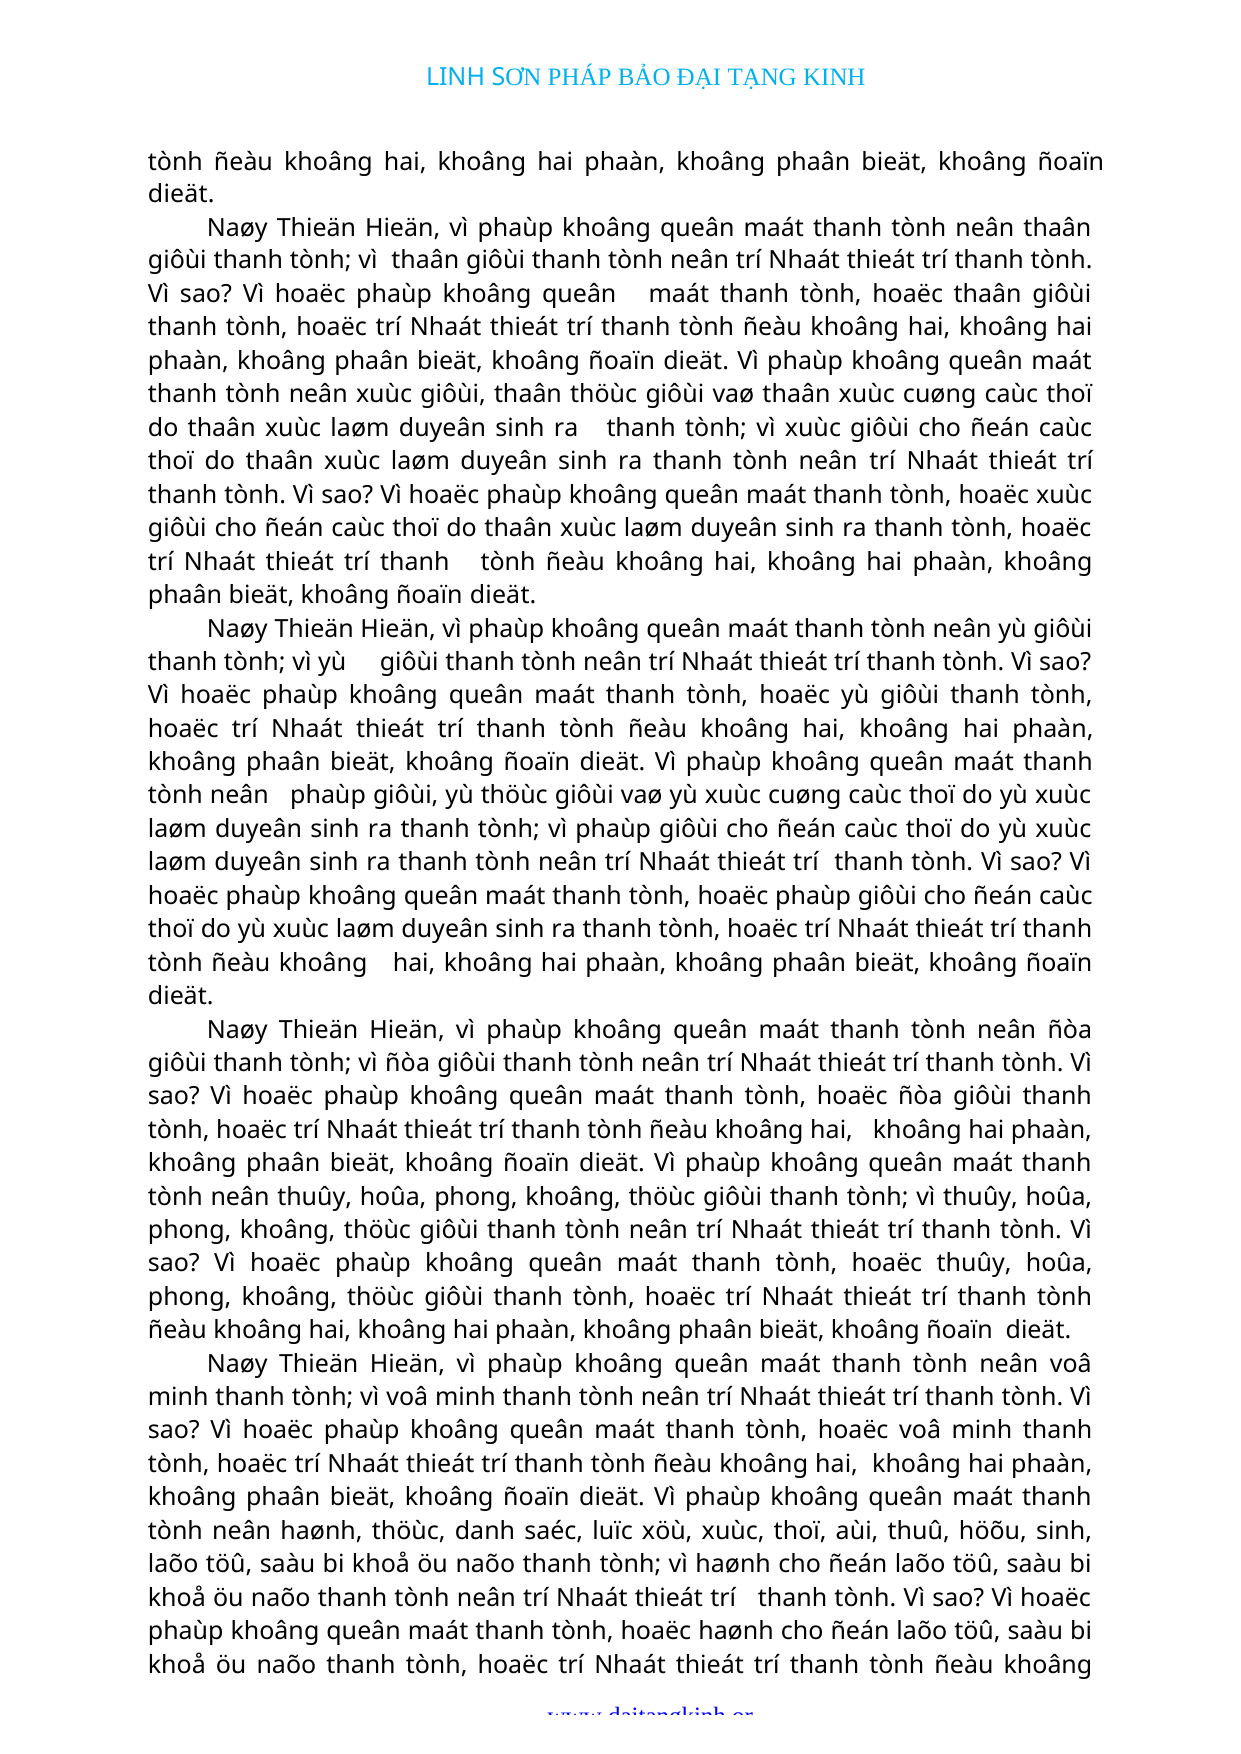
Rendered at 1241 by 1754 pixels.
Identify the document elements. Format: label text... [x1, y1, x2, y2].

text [148, 1346, 1093, 1680]
text Naøy Thieän Hieän, vì phaùp khoâng queân maát thanh tònh neân ñòa giôùi thanh tònh; vì ñòa giôùi thanh tònh neân trí Nhaát thieát trí thanh tònh. Vì sao? Vì hoaëc phaùp khoâng queân maát thanh tònh, hoaëc ñòa giôùi thanh tònh, hoaëc trí Nhaát thieát trí thanh tònh ñeàu khoâng hai, khoâng hai phaàn, khoâng phaân bieät, khoâng ñoaïn dieät. Vì phaùp khoâng queân maát thanh tònh neân thuûy, hoûa, phong, khoâng, thöùc giôùi thanh tònh; vì thuûy, hoûa, phong, khoâng, thöùc giôùi thanh tònh neân trí Nhaát thieát trí thanh tònh. Vì sao? Vì hoaëc phaùp khoâng queân maát thanh tònh, hoaëc thuûy, hoûa, phong, khoâng, thöùc giôùi thanh tònh, hoaëc trí Nhaát thieát trí thanh tònh ñeàu khoâng hai, khoâng hai phaàn, khoâng phaân bieät, khoâng ñoaïn dieät. [148, 1012, 1093, 1346]
text Naøy Thieän Hieän, vì phaùp khoâng queân maát thanh tònh neân thaân giôùi thanh tònh; vì thaân giôùi thanh tònh neân trí Nhaát thieát trí thanh tònh. Vì sao? Vì hoaëc phaùp khoâng queân maát thanh tònh, hoaëc thaân giôùi thanh tònh, hoaëc trí Nhaát thieát trí thanh tònh ñeàu khoâng hai, khoâng hai phaàn, khoâng phaân bieät, khoâng ñoaïn dieät. Vì phaùp khoâng queân maát thanh tònh neân xuùc giôùi, thaân thöùc giôùi vaø thaân xuùc cuøng caùc thoï do thaân xuùc laøm duyeân sinh ra thanh tònh; vì xuùc giôùi cho ñeán caùc thoï do thaân xuùc laøm duyeân sinh ra thanh tònh neân trí Nhaát thieát trí thanh tònh. Vì sao? Vì hoaëc phaùp khoâng queân maát thanh tònh, hoaëc xuùc giôùi cho ñeán caùc thoï do thaân xuùc laøm duyeân sinh ra thanh tònh, hoaëc trí Nhaát thieát trí thanh tònh ñeàu khoâng hai, khoâng hai phaàn, khoâng phaân bieät, khoâng ñoaïn dieät. [148, 209, 1093, 611]
text Naøy Thieän Hieän, vì phaùp khoâng queân maát thanh tònh neân yù giôùi thanh tònh; vì yù giôùi thanh tònh neân trí Nhaát thieát trí thanh tònh. Vì sao? Vì hoaëc phaùp khoâng queân maát thanh tònh, hoaëc yù giôùi thanh tònh, hoaëc trí Nhaát thieát trí thanh tònh ñeàu khoâng hai, khoâng hai phaàn, khoâng phaân bieät, khoâng ñoaïn dieät. Vì phaùp khoâng queân maát thanh tònh neân phaùp giôùi, yù thöùc giôùi vaø yù xuùc cuøng caùc thoï do yù xuùc laøm duyeân sinh ra thanh tònh; vì phaùp giôùi cho ñeán caùc thoï do yù xuùc laøm duyeân sinh ra thanh tònh neân trí Nhaát thieát trí thanh tònh. Vì sao? Vì hoaëc phaùp khoâng queân maát thanh tònh, hoaëc phaùp giôùi cho ñeán caùc thoï do yù xuùc laøm duyeân sinh ra thanh tònh, hoaëc trí Nhaát thieát trí thanh tònh ñeàu khoâng hai, khoâng hai phaàn, khoâng phaân bieät, khoâng ñoaïn dieät. [148, 611, 1093, 1012]
text tònh ñeàu khoâng hai, khoâng hai phaàn, khoâng phaân bieät, khoâng ñoaïn dieät. [148, 145, 1105, 209]
